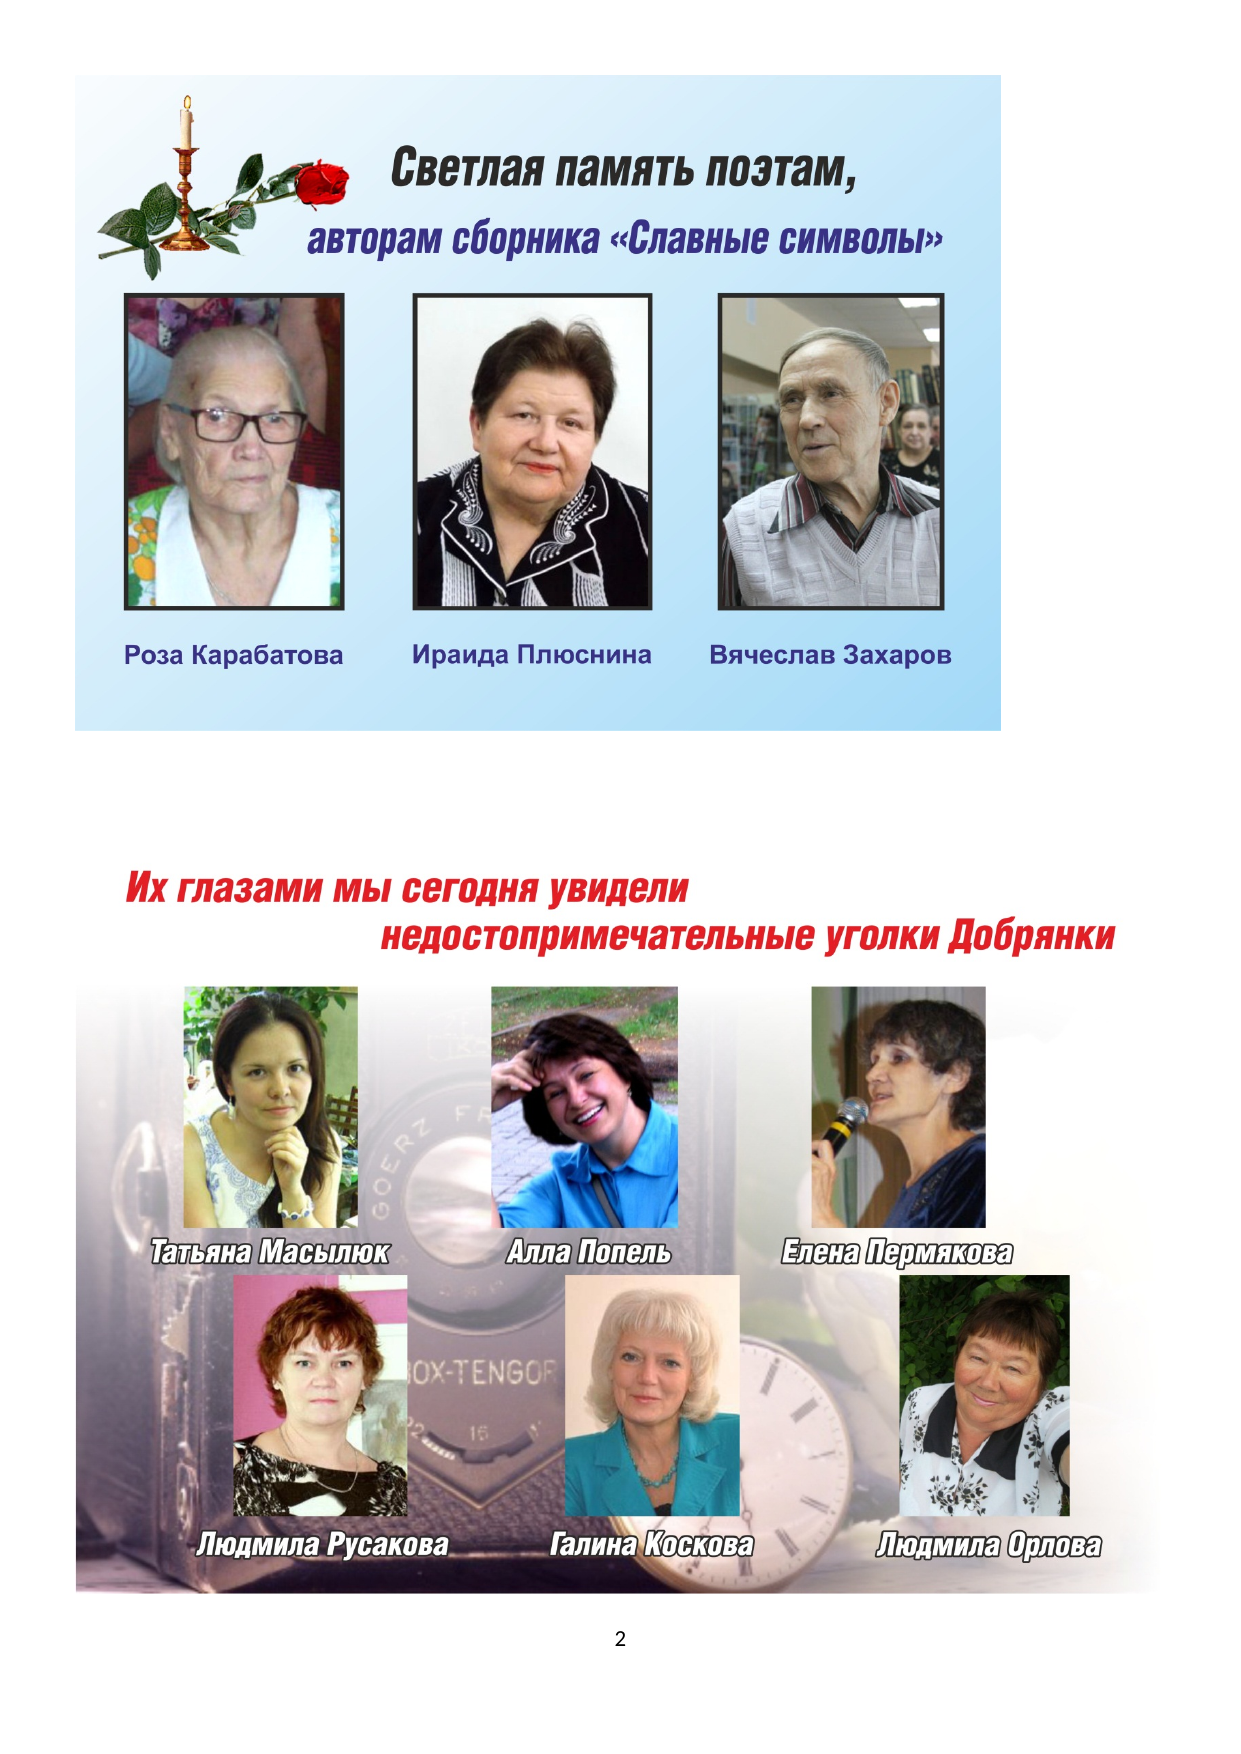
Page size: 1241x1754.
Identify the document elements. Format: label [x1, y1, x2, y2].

picture [75, 831, 1166, 1594]
picture [75, 75, 1001, 731]
